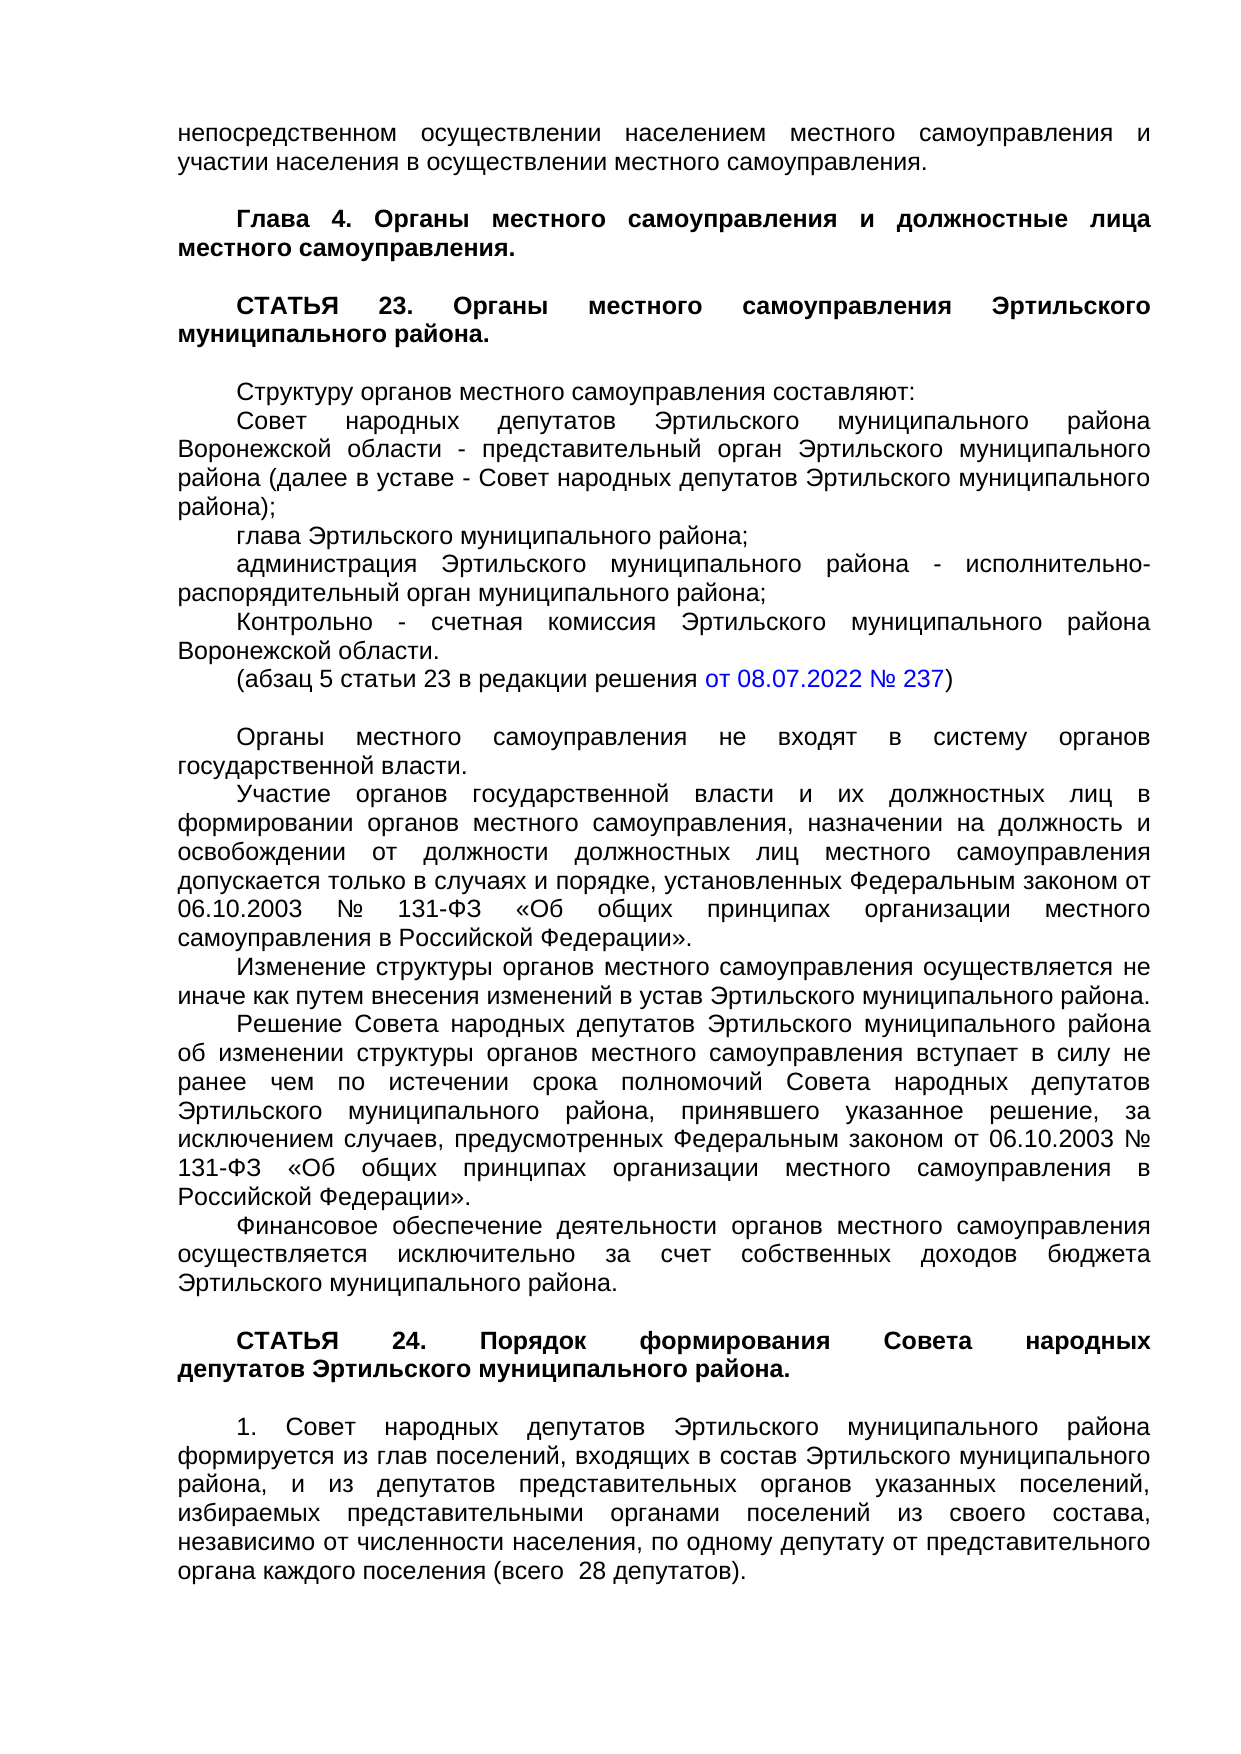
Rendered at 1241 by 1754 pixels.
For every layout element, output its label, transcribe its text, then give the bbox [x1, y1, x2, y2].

text СТАТЬЯ 23. Органы местного самоуправления Эртильского муниципального района. [177, 291, 1152, 348]
text Совет народных депутатов Эртильского муниципального района Воронежской области - представительный орган Эртильского муниципального района (далее в уставе - Совет народных депутатов Эртильского муниципального района); [177, 406, 1152, 521]
text СТАТЬЯ 24. Порядок формирования Совета народных депутатов Эртильского муниципального района. [177, 1326, 1152, 1383]
text Глава 4. Органы местного самоуправления и должностные лица местного самоуправления. [177, 204, 1152, 262]
text Изменение структуры органов местного самоуправления осуществляется не иначе как путем внесения изменений в устав Эртильского муниципального района. [177, 952, 1152, 1009]
text Контрольно - счетная комиссия Эртильского муниципального района Воронежской области. [177, 607, 1152, 664]
text администрация Эртильского муниципального района - исполнительно-распорядительный орган муниципального района; [177, 549, 1152, 607]
text 1. Совет народных депутатов Эртильского муниципального района формируется из глав поселений, входящих в состав Эртильского муниципального района, и из депутатов представительных органов указанных поселений, избираемых представительными органами поселений из своего состава, независимо от численности населения, по одному депутату от представительного органа каждого поселения (всего 28 депутатов). [177, 1412, 1152, 1584]
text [177, 118, 1152, 176]
text Структуру органов местного самоуправления составляют: [177, 377, 1152, 406]
text глава Эртильского муниципального района; [177, 521, 1152, 549]
text Органы местного самоуправления не входят в систему органов государственной власти. [177, 722, 1152, 779]
text Участие органов государственной власти и их должностных лиц в формировании органов местного самоуправления, назначении на должность и освобождении от должности должностных лиц местного самоуправления допускается только в случаях и порядке, установленных Федеральным законом от 06.10.2003 № 131-ФЗ «Об общих принципах организации местного самоуправления в Российской Федерации». [177, 779, 1152, 952]
text Решение Совета народных депутатов Эртильского муниципального района об изменении структуры органов местного самоуправления вступает в силу не ранее чем по истечении срока полномочий Совета народных депутатов Эртильского муниципального района, принявшего указанное решение, за исключением случаев, предусмотренных Федеральным законом от 06.10.2003 № 131-ФЗ «Об общих принципах организации местного самоуправления в Российской Федерации». [177, 1009, 1152, 1211]
text (абзац 5 статьи 23 в редакции решения от 08.07.2022 № 237) [177, 664, 1152, 693]
text Финансовое обеспечение деятельности органов местного самоуправления осуществляется исключительно за счет собственных доходов бюджета Эртильского муниципального района. [177, 1211, 1152, 1297]
